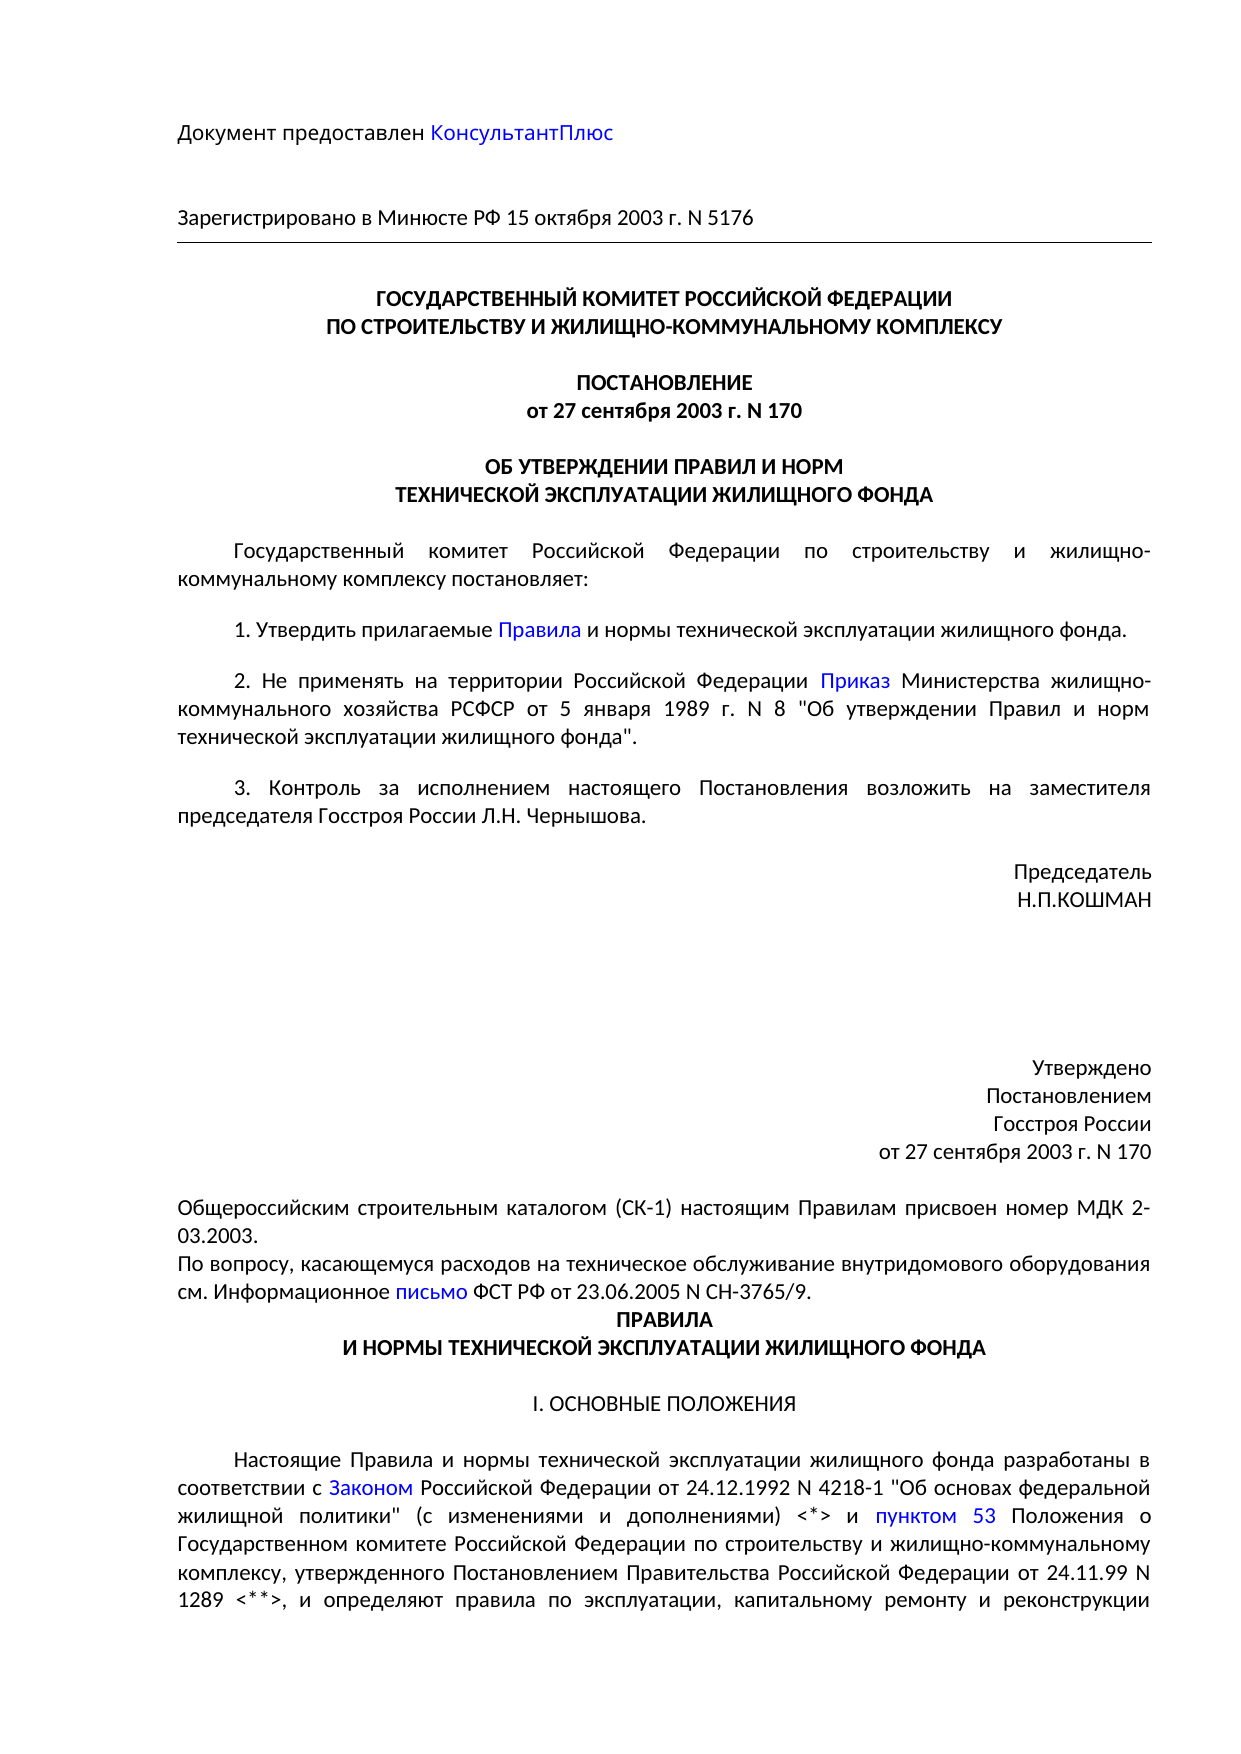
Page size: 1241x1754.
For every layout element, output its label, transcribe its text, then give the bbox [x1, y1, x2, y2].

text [177, 1446, 1152, 1614]
title ПРАВИЛА [177, 1305, 1152, 1333]
text Зарегистрировано в Минюсте РФ 15 октября 2003 г. N 5176 [177, 203, 1152, 231]
title Документ предоставлен КонсультантПлюс [177, 118, 1152, 175]
title ГОСУДАРСТВЕННЫЙ КОМИТЕТ РОССИЙСКОЙ ФЕДЕРАЦИИ [177, 284, 1152, 312]
text По вопросу, касающемуся расходов на техническое обслуживание внутридомового оборудования см. Информационное письмо ФСТ РФ от 23.06.2005 N СН-3765/9. [177, 1249, 1152, 1305]
text Государственный комитет Российской Федерации по строительству и жилищно-коммунальному комплексу постановляет: [177, 536, 1152, 592]
text Общероссийским строительным каталогом (СК-1) настоящим Правилам присвоен номер МДК 2-03.2003. [177, 1193, 1152, 1249]
text Утверждено [177, 1053, 1152, 1081]
title от 27 сентября 2003 г. N 170 [177, 396, 1152, 424]
title И НОРМЫ ТЕХНИЧЕСКОЙ ЭКСПЛУАТАЦИИ ЖИЛИЩНОГО ФОНДА [177, 1333, 1152, 1361]
text 1. Утвердить прилагаемые Правила и нормы технической эксплуатации жилищного фонда. [177, 615, 1152, 643]
text 2. Не применять на территории Российской Федерации Приказ Министерства жилищно-коммунального хозяйства РСФСР от 5 января 1989 г. N 8 "Об утверждении Правил и норм технической эксплуатации жилищного фонда". [177, 666, 1152, 750]
text Н.П.КОШМАН [177, 885, 1152, 913]
title ПОСТАНОВЛЕНИЕ [177, 368, 1152, 396]
text от 27 сентября 2003 г. N 170 [177, 1137, 1152, 1165]
text 3. Контроль за исполнением настоящего Постановления возложить на заместителя председателя Госстроя России Л.Н. Чернышова. [177, 773, 1152, 829]
title ПО СТРОИТЕЛЬСТВУ И ЖИЛИЩНО-КОММУНАЛЬНОМУ КОМПЛЕКСУ [177, 312, 1152, 340]
text Председатель [177, 857, 1152, 885]
title ОБ УТВЕРЖДЕНИИ ПРАВИЛ И НОРМ [177, 452, 1152, 480]
title ТЕХНИЧЕСКОЙ ЭКСПЛУАТАЦИИ ЖИЛИЩНОГО ФОНДА [177, 480, 1152, 508]
text Постановлением [177, 1081, 1152, 1109]
text Госстроя России [177, 1109, 1152, 1137]
text I. ОСНОВНЫЕ ПОЛОЖЕНИЯ [177, 1389, 1152, 1417]
